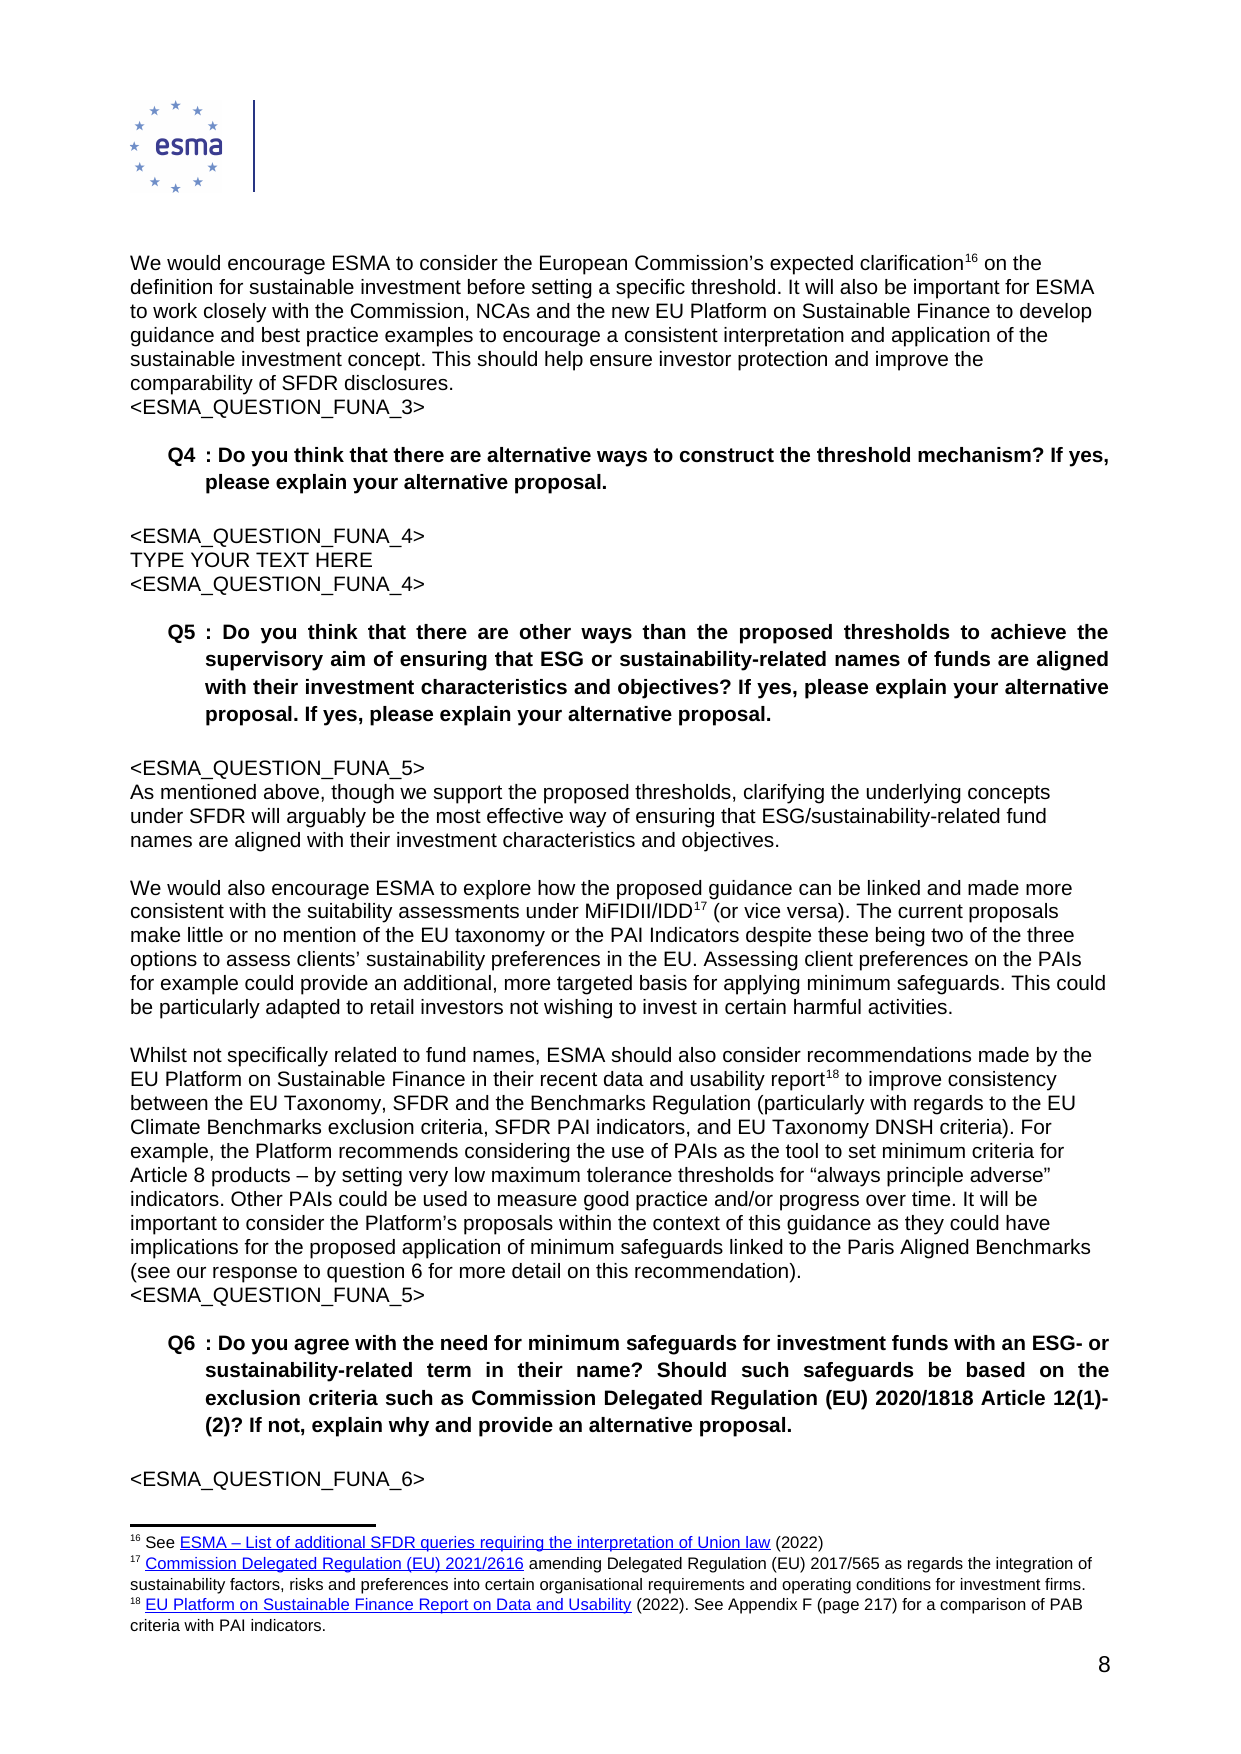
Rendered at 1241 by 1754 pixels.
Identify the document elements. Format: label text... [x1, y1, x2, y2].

list : Do you think that there are alternative ways to construct the threshold mechanism? If yes, please explain your alternative proposal. [167, 443, 1110, 494]
text <ESMA_QUESTION_FUNA_5> [130, 1283, 1110, 1307]
text <ESMA_QUESTION_FUNA_5> [130, 756, 1110, 779]
text <ESMA_QUESTION_FUNA_6> [130, 1467, 1110, 1491]
text <ESMA_QUESTION_FUNA_3> [130, 395, 1110, 419]
picture [129, 100, 223, 193]
text Whilst not specifically related to fund names, ESMA should also consider recommendations made by the EU Platform on Sustainable Finance in their recent data and usability report to improve consistency between the EU Taxonomy, SFDR and the Benchmarks Regulation (particularly with regards to the EU Climate Benchmarks exclusion criteria, SFDR PAI indicators, and EU Taxonomy DNSH criteria). For example, the Platform recommends considering the use of PAIs as the tool to set minimum criteria for Article 8 products – by setting very low maximum tolerance thresholds for “always principle adverse” indicators. Other PAIs could be used to measure good practice and/or progress over time. It will be important to consider the Platform’s proposals within the context of this guidance as they could have implications for the proposed application of minimum safeguards linked to the Paris Aligned Benchmarks (see our response to question 6 for more detail on this recommendation). [130, 1043, 1110, 1283]
text TYPE YOUR TEXT HERE [130, 548, 1110, 572]
list : Do you agree with the need for minimum safeguards for investment funds with an ESG- or sustainability-related term in their name? Should such safeguards be based on the exclusion criteria such as Commission Delegated Regulation (EU) 2020/1818 Article 12(1)-(2)? If not, explain why and provide an alternative proposal. [167, 1331, 1110, 1437]
text <ESMA_QUESTION_FUNA_4> [130, 524, 1110, 548]
text We would also encourage ESMA to explore how the proposed guidance can be linked and made more consistent with the suitability assessments under MiFIDII/IDD (or vice versa). The current proposals make little or no mention of the EU taxonomy or the PAI Indicators despite these being two of the three options to assess clients’ sustainability preferences in the EU. Assessing client preferences on the PAIs for example could provide an additional, more targeted basis for applying minimum safeguards. This could be particularly adapted to retail investors not wishing to invest in certain harmful activities. [130, 875, 1110, 1019]
text <ESMA_QUESTION_FUNA_4> [130, 572, 1110, 596]
list : Do you think that there are other ways than the proposed thresholds to achieve the supervisory aim of ensuring that ESG or sustainability-related names of funds are aligned with their investment characteristics and objectives? If yes, please explain your alternative proposal. If yes, please explain your alternative proposal. [167, 619, 1110, 726]
text We would encourage ESMA to consider the European Commission’s expected clarification on the definition for sustainable investment before setting a specific threshold. It will also be important for ESMA to work closely with the Commission, NCAs and the new EU Platform on Sustainable Finance to develop guidance and best practice examples to encourage a consistent interpretation and application of the sustainable investment concept. This should help ensure investor protection and improve the comparability of SFDR disclosures. [130, 251, 1110, 395]
text As mentioned above, though we support the proposed thresholds, clarifying the underlying concepts under SFDR will arguably be the most effective way of ensuring that ESG/sustainability-related fund names are aligned with their investment characteristics and objectives. [130, 779, 1110, 851]
